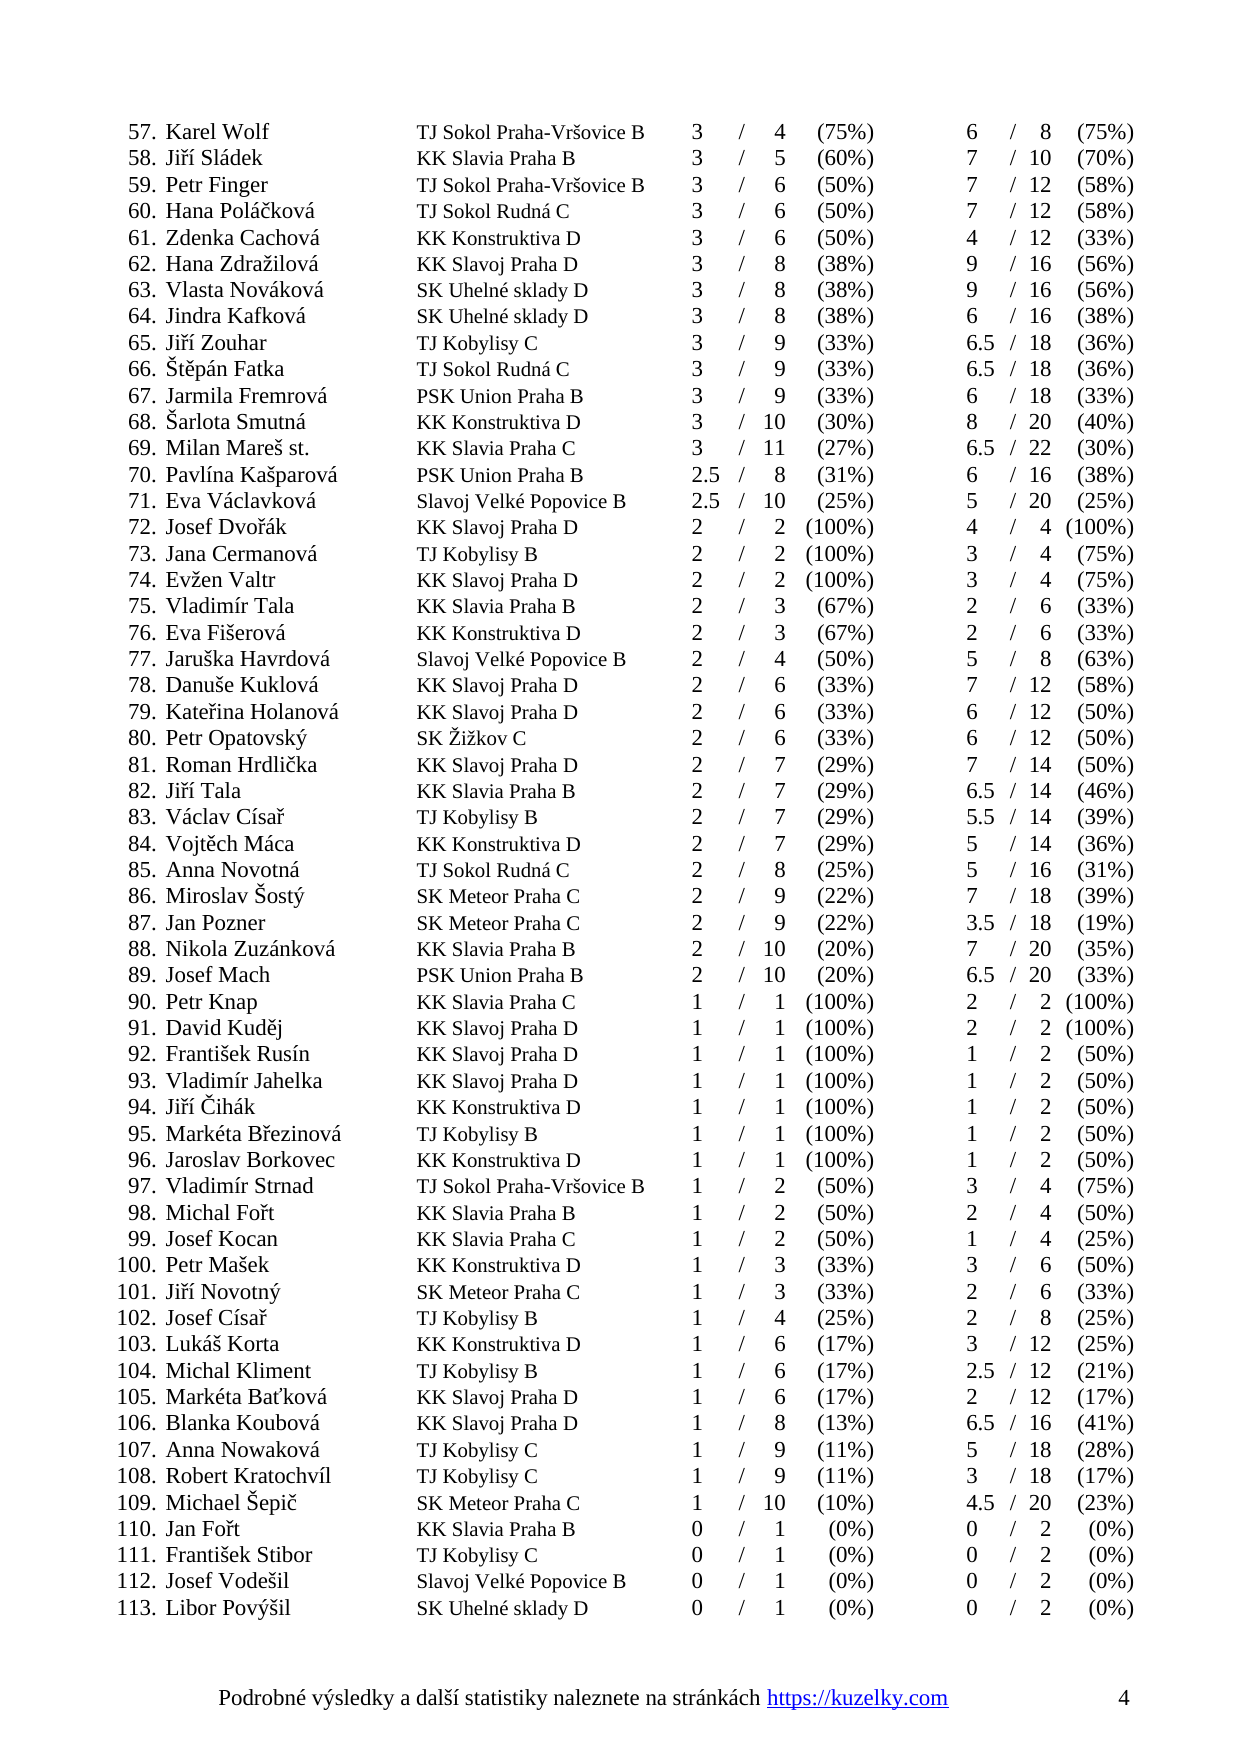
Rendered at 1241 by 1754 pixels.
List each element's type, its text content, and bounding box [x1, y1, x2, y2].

text 111. František Stibor TJ Kobylisy C 0 / 1 (0%) 0 / 2 (0%) [106, 1541, 1134, 1568]
text 105. Markéta Baťková KK Slavoj Praha D 1 / 6 (17%) 2 / 12 (17%) [106, 1383, 1134, 1409]
text 84. Vojtěch Máca KK Konstruktiva D 2 / 7 (29%) 5 / 14 (36%) [106, 830, 1134, 856]
text 89. Josef Mach PSK Union Praha B 2 / 10 (20%) 6.5 / 20 (33%) [106, 961, 1134, 988]
text 71. Eva Václavková Slavoj Velké Popovice B 2.5 / 10 (25%) 5 / 20 (25%) [106, 487, 1134, 513]
text 109. Michael Šepič SK Meteor Praha C 1 / 10 (10%) 4.5 / 20 (23%) [106, 1488, 1134, 1515]
text 59. Petr Finger TJ Sokol Praha-Vršovice B 3 / 6 (50%) 7 / 12 (58%) [106, 171, 1134, 197]
text 63. Vlasta Nováková SK Uhelné sklady D 3 / 8 (38%) 9 / 16 (56%) [106, 276, 1134, 303]
text 113. Libor Povýšil SK Uhelné sklady D 0 / 1 (0%) 0 / 2 (0%) [106, 1594, 1134, 1620]
text 93. Vladimír Jahelka KK Slavoj Praha D 1 / 1 (100%) 1 / 2 (50%) [106, 1067, 1134, 1093]
text 65. Jiří Zouhar TJ Kobylisy C 3 / 9 (33%) 6.5 / 18 (36%) [106, 329, 1134, 355]
text 95. Markéta Březinová TJ Kobylisy B 1 / 1 (100%) 1 / 2 (50%) [106, 1119, 1134, 1146]
text 57. Karel Wolf TJ Sokol Praha-Vršovice B 3 / 4 (75%) 6 / 8 (75%) [106, 118, 1134, 144]
text 67. Jarmila Fremrová PSK Union Praha B 3 / 9 (33%) 6 / 18 (33%) [106, 382, 1134, 408]
text 87. Jan Pozner SK Meteor Praha C 2 / 9 (22%) 3.5 / 18 (19%) [106, 909, 1134, 935]
text 96. Jaroslav Borkovec KK Konstruktiva D 1 / 1 (100%) 1 / 2 (50%) [106, 1146, 1134, 1172]
text 106. Blanka Koubová KK Slavoj Praha D 1 / 8 (13%) 6.5 / 16 (41%) [106, 1409, 1134, 1436]
text 94. Jiří Čihák KK Konstruktiva D 1 / 1 (100%) 1 / 2 (50%) [106, 1093, 1134, 1119]
text 70. Pavlína Kašparová PSK Union Praha B 2.5 / 8 (31%) 6 / 16 (38%) [106, 461, 1134, 487]
text 103. Lukáš Korta KK Konstruktiva D 1 / 6 (17%) 3 / 12 (25%) [106, 1330, 1134, 1357]
text 91. David Kuděj KK Slavoj Praha D 1 / 1 (100%) 2 / 2 (100%) [106, 1014, 1134, 1041]
text 72. Josef Dvořák KK Slavoj Praha D 2 / 2 (100%) 4 / 4 (100%) [106, 513, 1134, 540]
text 74. Evžen Valtr KK Slavoj Praha D 2 / 2 (100%) 3 / 4 (75%) [106, 566, 1134, 592]
text 79. Kateřina Holanová KK Slavoj Praha D 2 / 6 (33%) 6 / 12 (50%) [106, 698, 1134, 724]
text 61. Zdenka Cachová KK Konstruktiva D 3 / 6 (50%) 4 / 12 (33%) [106, 223, 1134, 250]
text 81. Roman Hrdlička KK Slavoj Praha D 2 / 7 (29%) 7 / 14 (50%) [106, 751, 1134, 777]
text 88. Nikola Zuzánková KK Slavia Praha B 2 / 10 (20%) 7 / 20 (35%) [106, 935, 1134, 961]
text 85. Anna Novotná TJ Sokol Rudná C 2 / 8 (25%) 5 / 16 (31%) [106, 856, 1134, 882]
text 108. Robert Kratochvíl TJ Kobylisy C 1 / 9 (11%) 3 / 18 (17%) [106, 1462, 1134, 1488]
text 58. Jiří Sládek KK Slavia Praha B 3 / 5 (60%) 7 / 10 (70%) [106, 144, 1134, 171]
text 100. Petr Mašek KK Konstruktiva D 1 / 3 (33%) 3 / 6 (50%) [106, 1251, 1134, 1278]
text 97. Vladimír Strnad TJ Sokol Praha-Vršovice B 1 / 2 (50%) 3 / 4 (75%) [106, 1172, 1134, 1199]
text 112. Josef Vodešil Slavoj Velké Popovice B 0 / 1 (0%) 0 / 2 (0%) [106, 1568, 1134, 1594]
text 102. Josef Císař TJ Kobylisy B 1 / 4 (25%) 2 / 8 (25%) [106, 1304, 1134, 1330]
text 73. Jana Cermanová TJ Kobylisy B 2 / 2 (100%) 3 / 4 (75%) [106, 540, 1134, 566]
text 90. Petr Knap KK Slavia Praha C 1 / 1 (100%) 2 / 2 (100%) [106, 988, 1134, 1014]
text 82. Jiří Tala KK Slavia Praha B 2 / 7 (29%) 6.5 / 14 (46%) [106, 777, 1134, 803]
text 75. Vladimír Tala KK Slavia Praha B 2 / 3 (67%) 2 / 6 (33%) [106, 592, 1134, 619]
text 98. Michal Fořt KK Slavia Praha B 1 / 2 (50%) 2 / 4 (50%) [106, 1199, 1134, 1225]
text 64. Jindra Kafková SK Uhelné sklady D 3 / 8 (38%) 6 / 16 (38%) [106, 303, 1134, 329]
text 92. František Rusín KK Slavoj Praha D 1 / 1 (100%) 1 / 2 (50%) [106, 1041, 1134, 1067]
text 110. Jan Fořt KK Slavia Praha B 0 / 1 (0%) 0 / 2 (0%) [106, 1515, 1134, 1541]
text 80. Petr Opatovský SK Žižkov C 2 / 6 (33%) 6 / 12 (50%) [106, 724, 1134, 751]
text 99. Josef Kocan KK Slavia Praha C 1 / 2 (50%) 1 / 4 (25%) [106, 1225, 1134, 1251]
text 86. Miroslav Šostý SK Meteor Praha C 2 / 9 (22%) 7 / 18 (39%) [106, 882, 1134, 909]
text 66. Štěpán Fatka TJ Sokol Rudná C 3 / 9 (33%) 6.5 / 18 (36%) [106, 355, 1134, 382]
text 101. Jiří Novotný SK Meteor Praha C 1 / 3 (33%) 2 / 6 (33%) [106, 1278, 1134, 1304]
text 60. Hana Poláčková TJ Sokol Rudná C 3 / 6 (50%) 7 / 12 (58%) [106, 197, 1134, 223]
text 62. Hana Zdražilová KK Slavoj Praha D 3 / 8 (38%) 9 / 16 (56%) [106, 250, 1134, 276]
text 77. Jaruška Havrdová Slavoj Velké Popovice B 2 / 4 (50%) 5 / 8 (63%) [106, 645, 1134, 672]
text 107. Anna Nowaková TJ Kobylisy C 1 / 9 (11%) 5 / 18 (28%) [106, 1436, 1134, 1462]
text 68. Šarlota Smutná KK Konstruktiva D 3 / 10 (30%) 8 / 20 (40%) [106, 408, 1134, 434]
text 104. Michal Kliment TJ Kobylisy B 1 / 6 (17%) 2.5 / 12 (21%) [106, 1357, 1134, 1383]
text 69. Milan Mareš st. KK Slavia Praha C 3 / 11 (27%) 6.5 / 22 (30%) [106, 434, 1134, 461]
text 78. Danuše Kuklová KK Slavoj Praha D 2 / 6 (33%) 7 / 12 (58%) [106, 672, 1134, 698]
text 83. Václav Císař TJ Kobylisy B 2 / 7 (29%) 5.5 / 14 (39%) [106, 803, 1134, 830]
text 76. Eva Fišerová KK Konstruktiva D 2 / 3 (67%) 2 / 6 (33%) [106, 619, 1134, 645]
